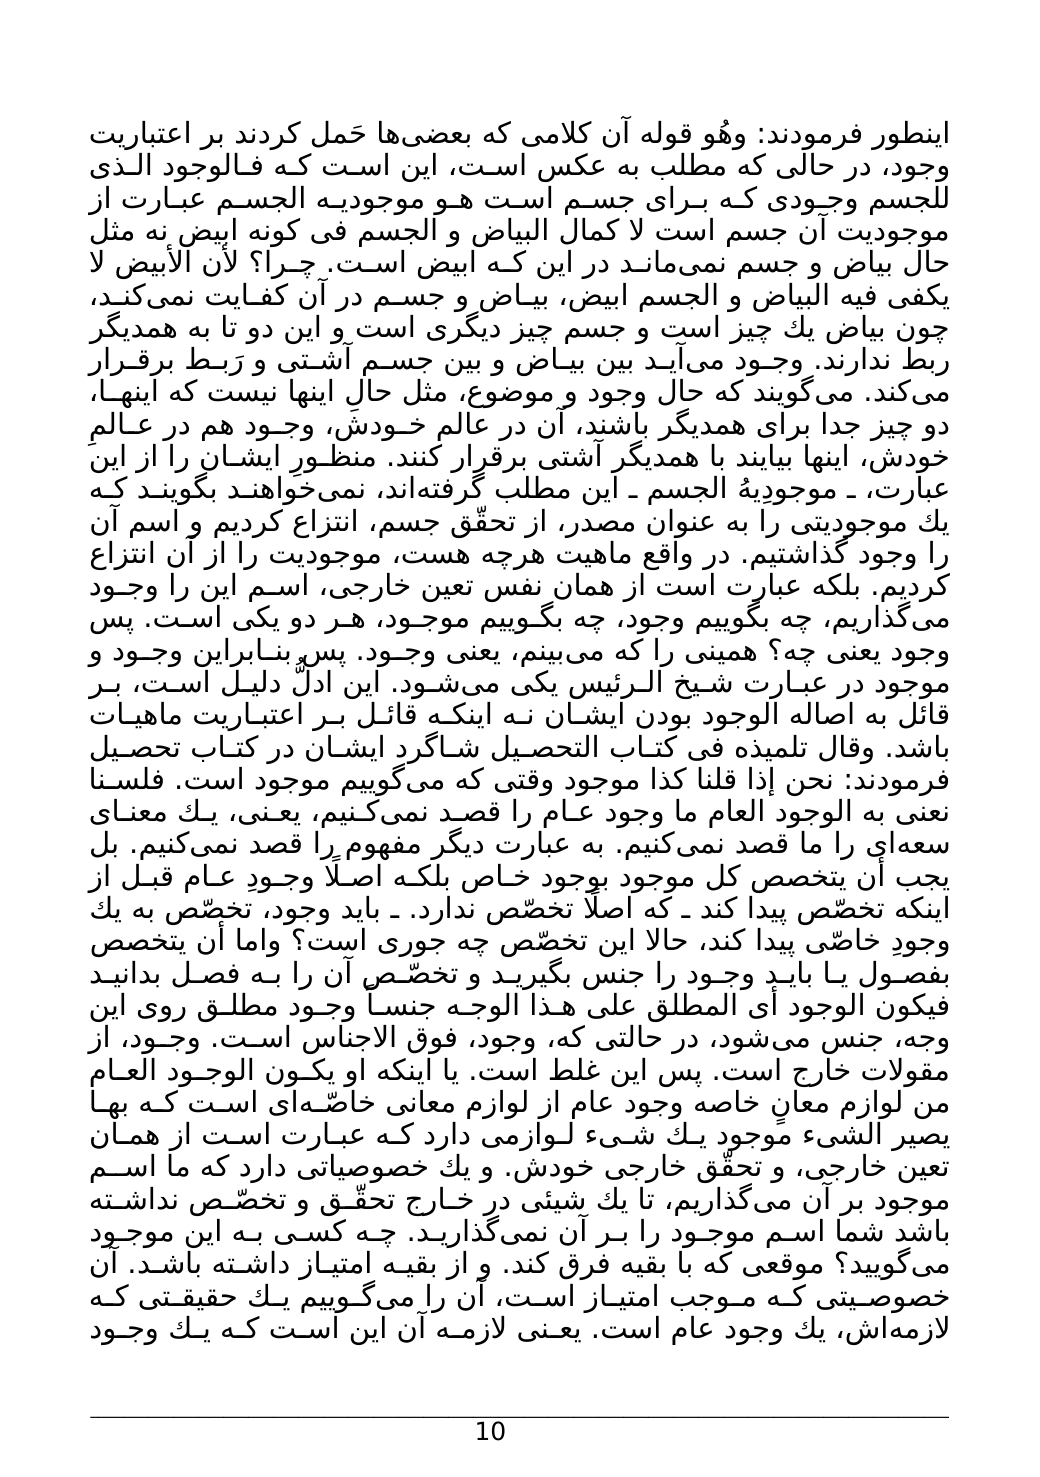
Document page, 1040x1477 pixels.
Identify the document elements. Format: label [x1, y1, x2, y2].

text [89, 118, 951, 1345]
